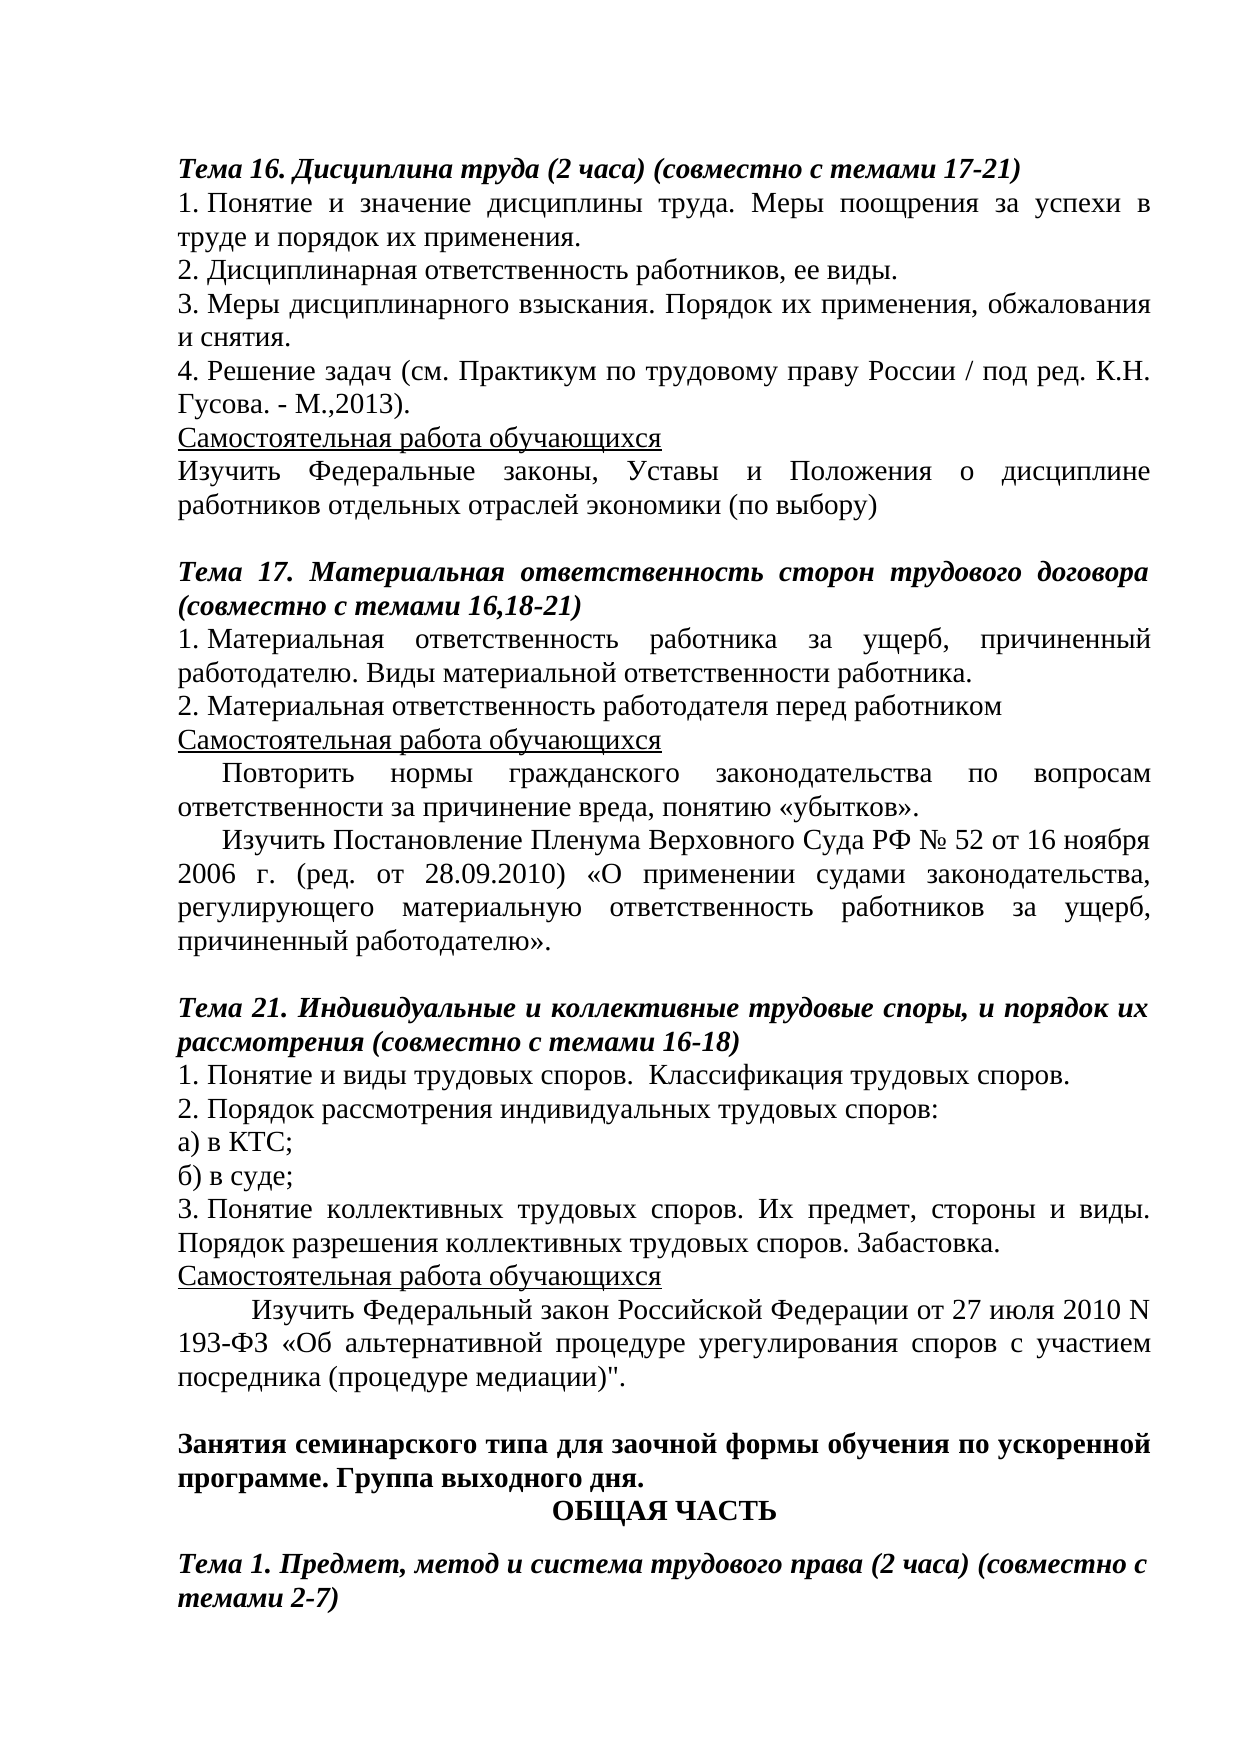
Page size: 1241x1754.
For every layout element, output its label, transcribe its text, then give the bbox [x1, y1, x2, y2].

text ОБЩАЯ ЧАСТЬ [177, 1493, 1152, 1527]
text 2. Дисциплинарная ответственность работников, ее виды. [177, 252, 1152, 286]
text Самостоятельная работа обучающихся [177, 722, 1152, 755]
text Тема 1. Предмет, метод и система трудового права (2 часа) (совместно с темами 2-7) [177, 1546, 1152, 1613]
text Повторить нормы гражданского законодательства по вопросам ответственности за причинение вреда, понятию «убытков». [177, 755, 1152, 822]
text Самостоятельная работа обучающихся [177, 1258, 1152, 1292]
text Тема 16. Дисциплина труда (2 часа) (совместно с темами 17-21) [177, 152, 1152, 185]
text 1. Материальная ответственность работника за ущерб, причиненный работодателю. Виды материальной ответственности работника. [177, 621, 1152, 688]
text 1. Понятие и значение дисциплины труда. Меры поощрения за успехи в труде и порядок их применения. [177, 185, 1152, 252]
text 2. Порядок рассмотрения индивидуальных трудовых споров: [177, 1091, 1152, 1124]
text Тема 17. Материальная ответственность сторон трудового договора (совместно с темами 16,18-21) [177, 554, 1152, 621]
text Изучить Постановление Пленума Верховного Суда РФ № 52 от 16 ноября 2006 г. (ред. от 28.09.2010) «О применении судами законодательства, регулирующего материальную ответственность работников за ущерб, причиненный работодателю». [177, 822, 1152, 957]
text 3. Понятие коллективных трудовых споров. Их предмет, стороны и виды. Порядок разрешения коллективных трудовых споров. Забастовка. [177, 1191, 1152, 1258]
text 1. Понятие и виды трудовых споров. Классификация трудовых споров. [177, 1057, 1152, 1091]
text 4. Решение задач (см. Практикум по трудовому праву России / под ред. К.Н. Гусова. - М.,2013). [177, 353, 1152, 420]
text Изучить Федеральные законы, Уставы и Положения о дисциплине работников отдельных отраслей экономики (по выбору) [177, 453, 1152, 521]
text Изучить Федеральный закон Российской Федерации от 27 июля 2010 N 193-ФЗ «Об альтернативной процедуре урегулирования споров с участием посредника (процедуре медиации)". [177, 1292, 1152, 1393]
text Самостоятельная работа обучающихся [177, 420, 1152, 453]
text Занятия семинарского типа для заочной формы обучения по ускоренной программе. Группа выходного дня. [177, 1426, 1152, 1493]
text б) в суде; [177, 1158, 1152, 1191]
text 2. Материальная ответственность работодателя перед работником [177, 688, 1152, 722]
text Тема 21. Индивидуальные и коллективные трудовые споры, и порядок их рассмотрения (совместно с темами 16-18) [177, 990, 1152, 1057]
text а) в КТС; [177, 1124, 1152, 1158]
text 3. Меры дисциплинарного взыскания. Порядок их применения, обжалования и снятия. [177, 286, 1152, 353]
